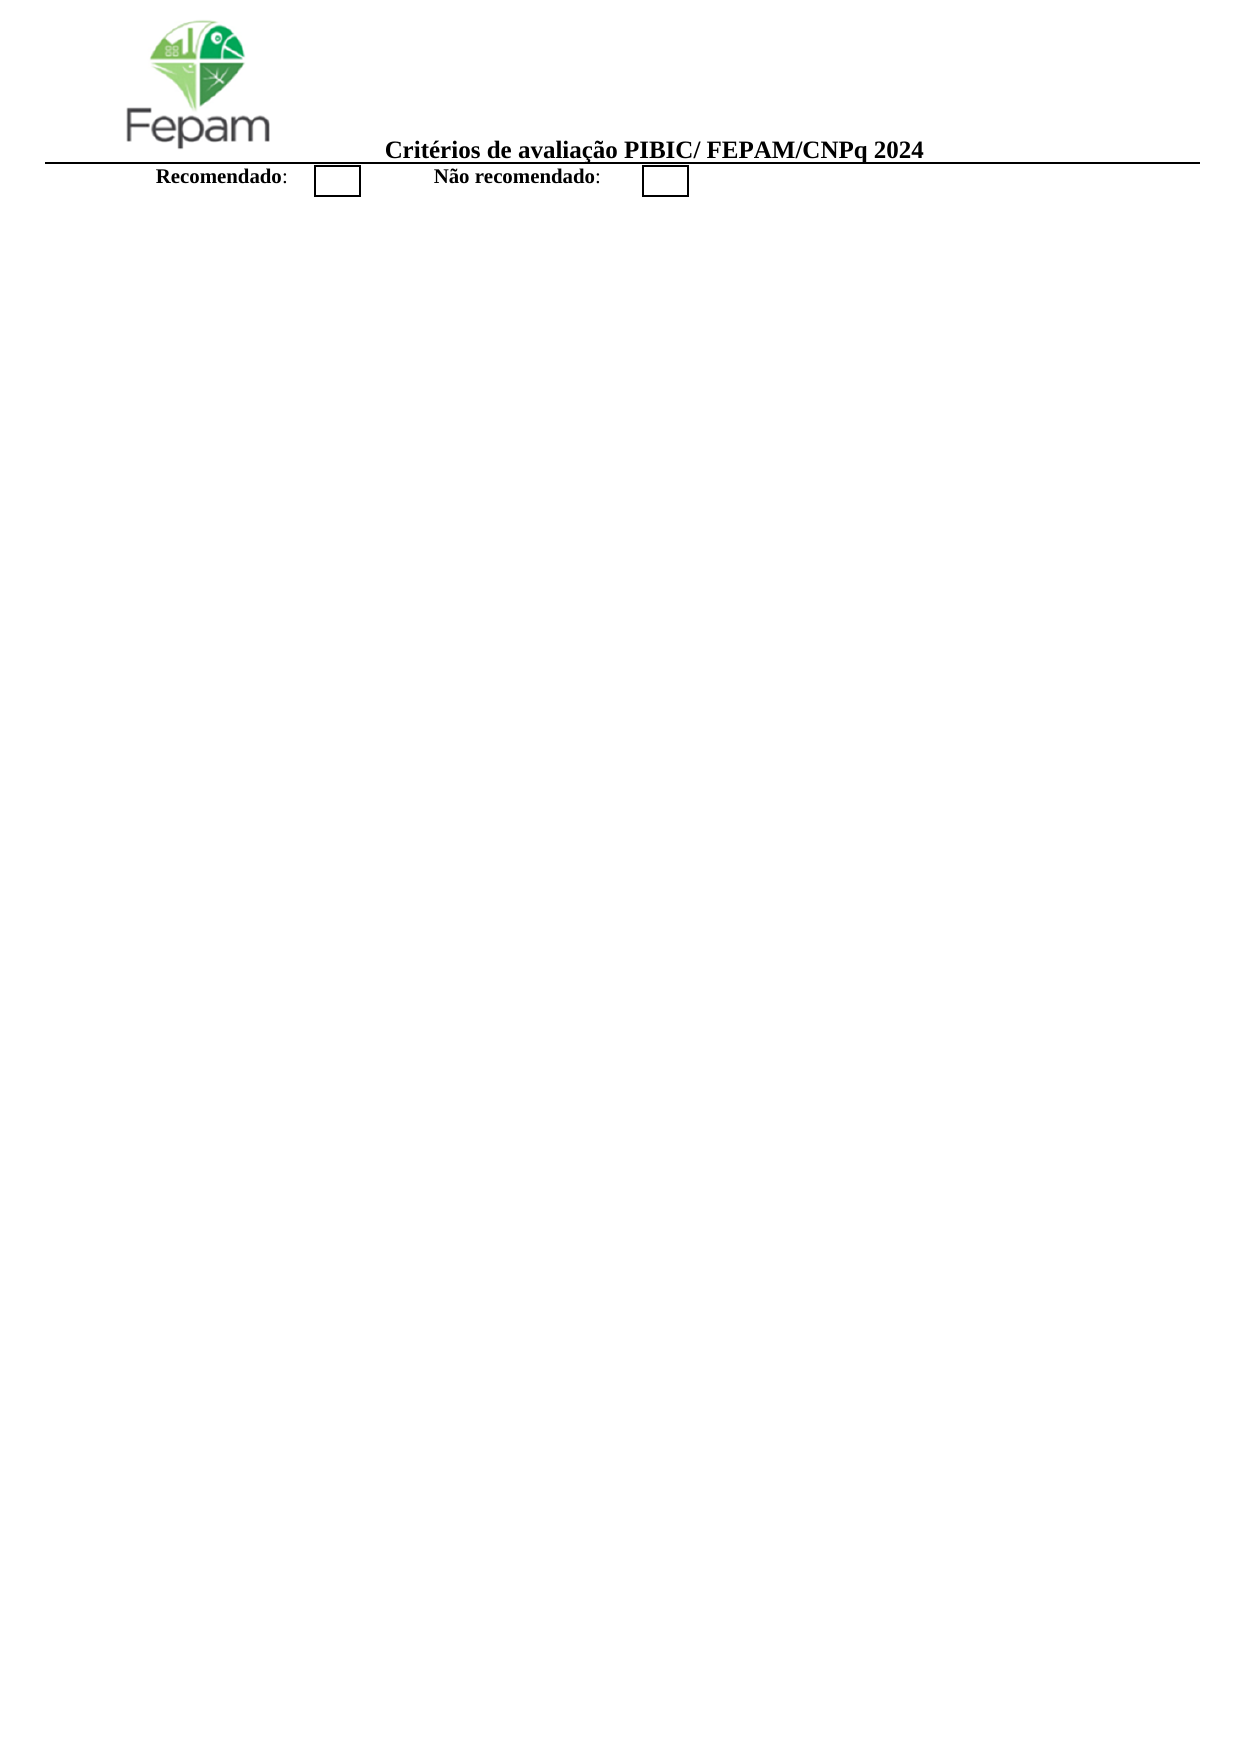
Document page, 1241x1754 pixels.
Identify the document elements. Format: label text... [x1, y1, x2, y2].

text Recomendado: Não recomendado: [156, 164, 1152, 188]
picture [118, 11, 297, 159]
